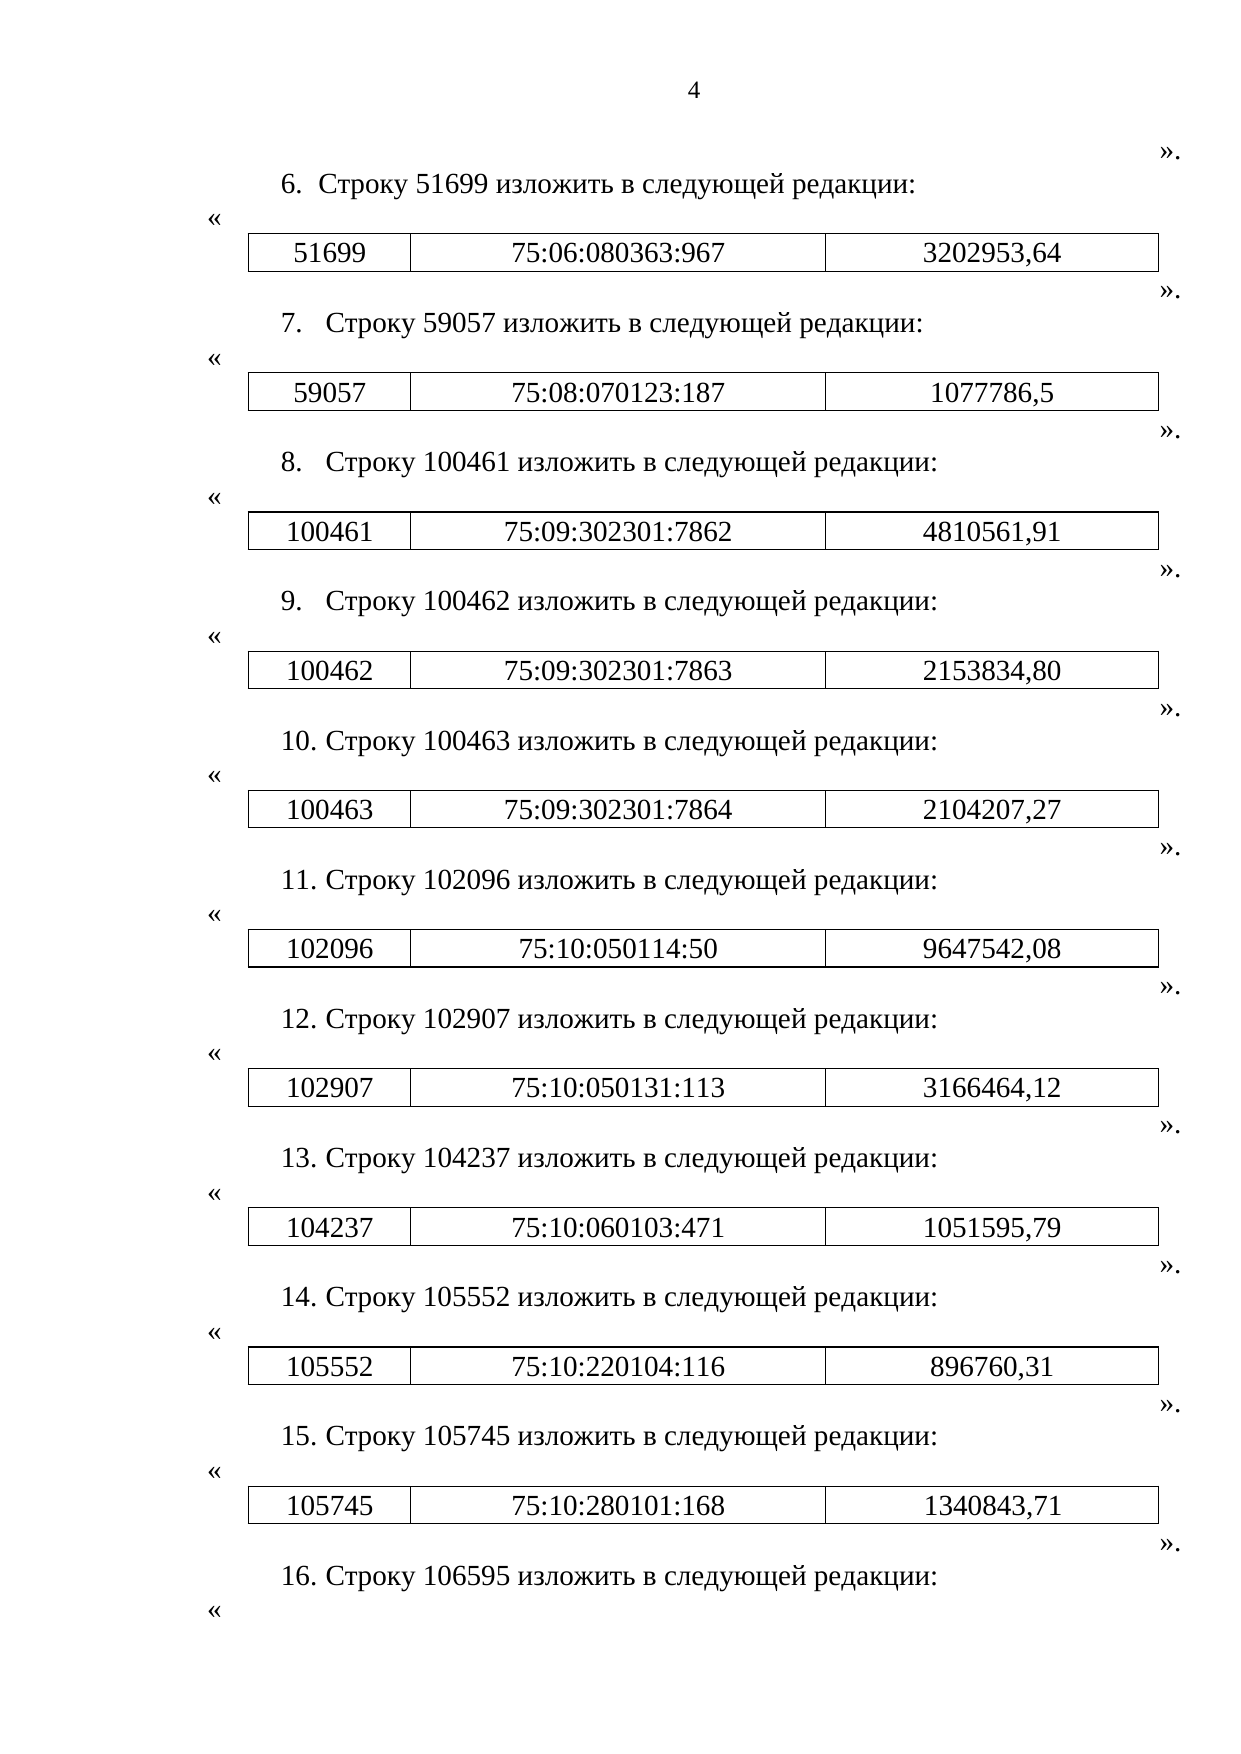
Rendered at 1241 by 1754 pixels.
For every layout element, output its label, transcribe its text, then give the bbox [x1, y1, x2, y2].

text « [207, 756, 1181, 790]
table_header 9647542,08 [826, 930, 1158, 966]
table_header 104237 [249, 1208, 410, 1245]
table_header 100463 [249, 791, 410, 827]
text ». [207, 689, 1181, 723]
list Строку 105745 изложить в следующей редакции: [281, 1418, 1181, 1452]
list Строку 105552 изложить в следующей редакции: [281, 1279, 1181, 1313]
text « [207, 1452, 1181, 1486]
table_header 105552 [249, 1348, 410, 1384]
text « [207, 1034, 1181, 1068]
table_header 3202953,64 [826, 234, 1158, 271]
text « [207, 478, 1181, 511]
table_header 1051595,79 [826, 1208, 1158, 1245]
list Строку 102907 изложить в следующей редакции: [281, 1001, 1181, 1034]
table_header 105745 [249, 1487, 410, 1523]
table_header 75:10:050114:50 [411, 930, 825, 966]
table_header 100461 [249, 513, 410, 549]
list Строку 100461 изложить в следующей редакции: [281, 444, 1181, 478]
text « [207, 1313, 1181, 1346]
table_header 102096 [249, 930, 410, 966]
table_header 100462 [249, 652, 410, 688]
text « [207, 1591, 1181, 1625]
list Строку 100462 изложить в следующей редакции: [281, 583, 1181, 617]
list Строку 104237 изложить в следующей редакции: [281, 1140, 1181, 1174]
table_header 75:10:220104:116 [411, 1348, 825, 1384]
table_header 75:09:302301:7862 [411, 513, 825, 549]
table_header 4810561,91 [826, 513, 1158, 549]
list Строку 106595 изложить в следующей редакции: [281, 1558, 1181, 1591]
text « [207, 199, 1181, 233]
table_header 2153834,80 [826, 652, 1158, 688]
table_header 75:10:050131:113 [411, 1069, 825, 1106]
table_header 1077786,5 [826, 373, 1158, 410]
table_header 896760,31 [826, 1348, 1158, 1384]
text « [207, 1174, 1181, 1207]
list Строку 51699 изложить в следующей редакции: [281, 166, 1181, 199]
table_header 3166464,12 [826, 1069, 1158, 1106]
table_header 75:08:070123:187 [411, 373, 825, 410]
text ». [207, 550, 1181, 583]
text « [207, 339, 1181, 372]
text ». [207, 1107, 1181, 1140]
table_header 59057 [249, 373, 410, 410]
text ». [207, 1385, 1181, 1418]
table_header 75:10:280101:168 [411, 1487, 825, 1523]
table_header 75:10:060103:471 [411, 1208, 825, 1245]
text ». [207, 132, 1181, 166]
text ». [207, 272, 1181, 305]
table_header 75:09:302301:7864 [411, 791, 825, 827]
table_header 102907 [249, 1069, 410, 1106]
table_header 75:09:302301:7863 [411, 652, 825, 688]
table_header 75:06:080363:967 [411, 234, 825, 271]
text ». [207, 1246, 1181, 1279]
list Строку 100463 изложить в следующей редакции: [281, 723, 1181, 756]
table_header 1340843,71 [826, 1487, 1158, 1523]
table_header 2104207,27 [826, 791, 1158, 827]
table_header 51699 [249, 234, 410, 271]
list Строку 59057 изложить в следующей редакции: [281, 305, 1181, 339]
text « [207, 617, 1181, 651]
list Строку 102096 изложить в следующей редакции: [281, 862, 1181, 895]
text ». [207, 967, 1181, 1001]
text ». [207, 1524, 1181, 1558]
text ». [207, 828, 1181, 862]
text « [207, 895, 1181, 929]
text ». [207, 411, 1181, 444]
